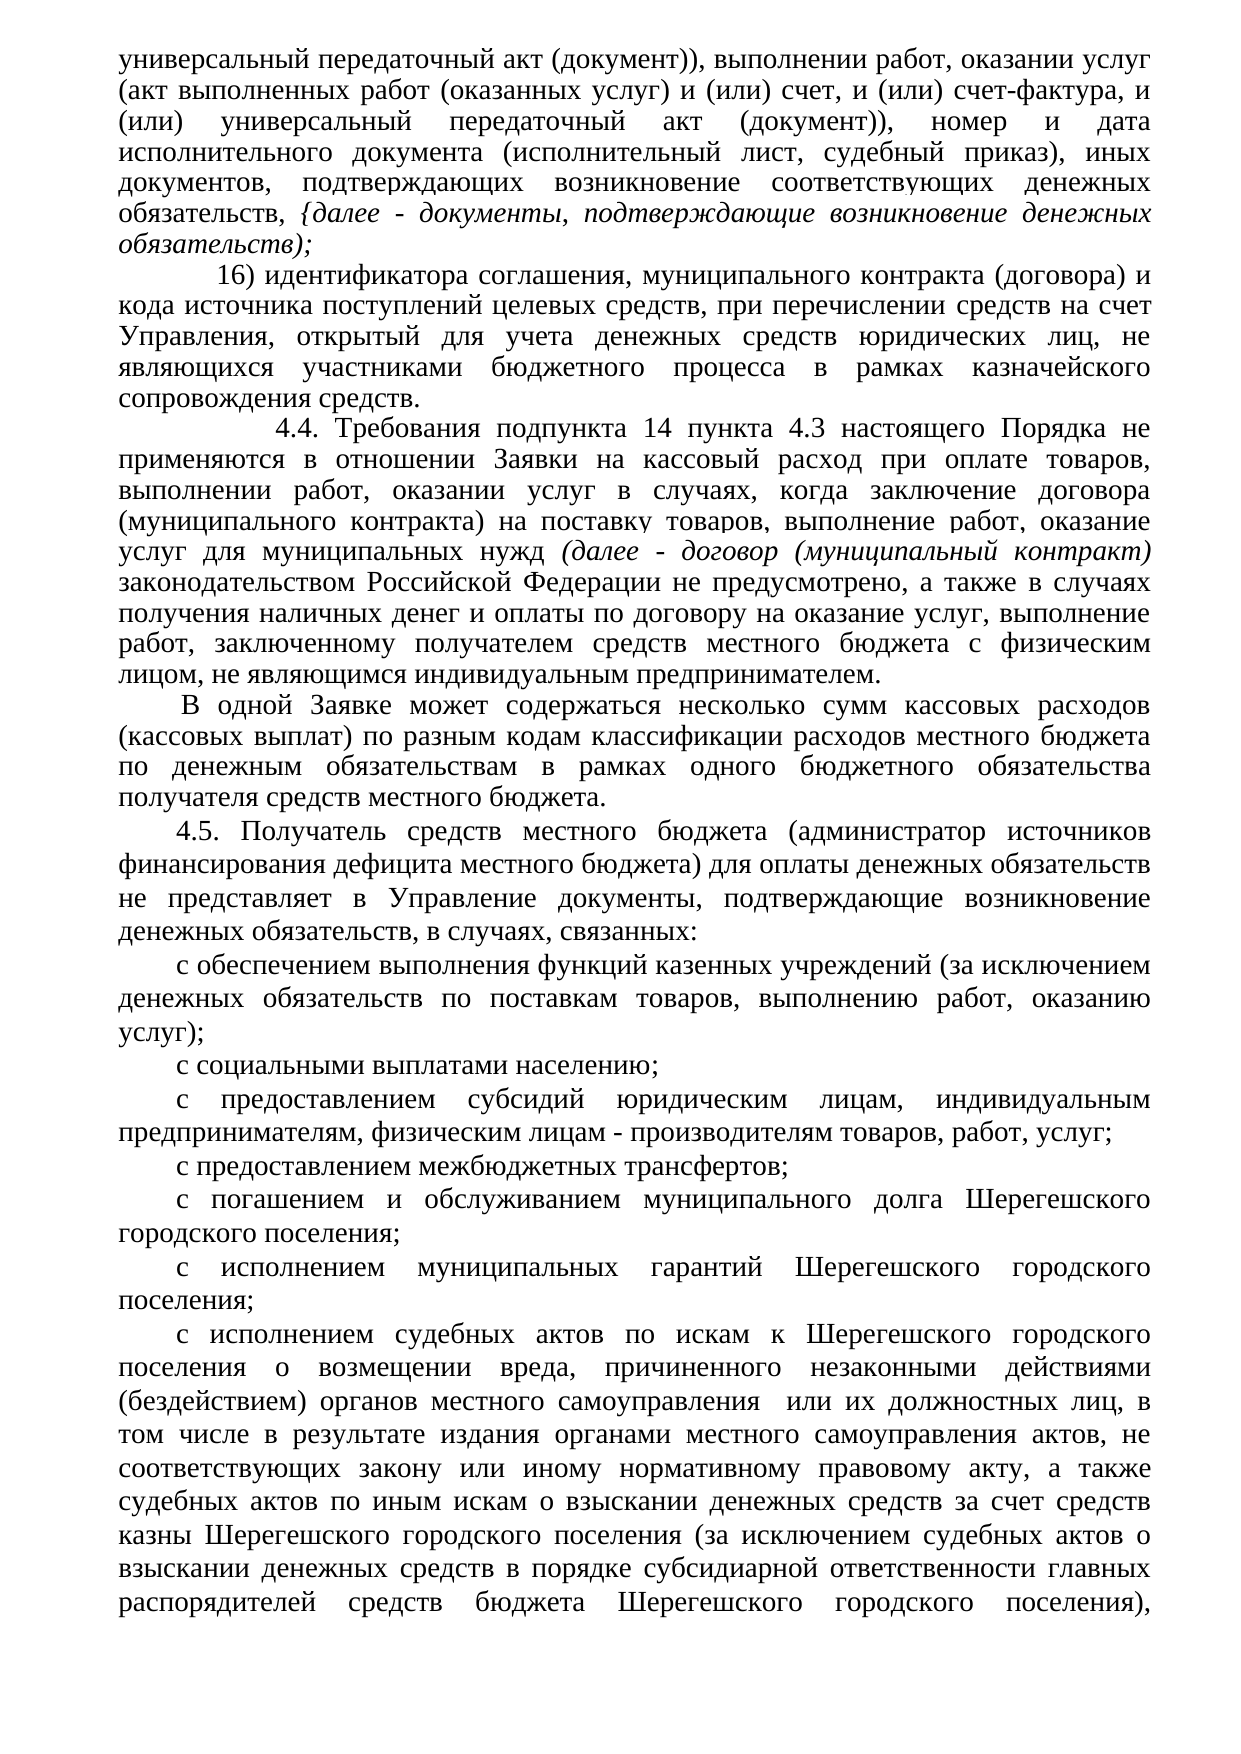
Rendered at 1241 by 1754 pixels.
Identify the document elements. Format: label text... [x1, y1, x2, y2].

text с обеспечением выполнения функций казенных учреждений (за исключением денежных обязательств по поставкам товаров, выполнению работ, оказанию услуг); [118, 947, 1152, 1047]
text В одной Заявке может содержаться несколько сумм кассовых расходов (кассовых выплат) по разным кодам классификации расходов местного бюджета по денежным обязательствам в рамках одного бюджетного обязательства получателя средств местного бюджета. [118, 690, 1152, 813]
text 16) идентификатора соглашения, муниципального контракта (договора) и кода источника поступлений целевых средств, при перечислении средств на счет Управления, открытый для учета денежных средств юридических лиц, не являющихся участниками бюджетного процесса в рамках казначейского сопровождения средств. [118, 259, 1152, 413]
text с предоставлением субсидий юридическим лицам, индивидуальным предпринимателям, физическим лицам - производителям товаров, работ, услуг; [118, 1081, 1152, 1148]
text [118, 1316, 1152, 1618]
text с исполнением муниципальных гарантий Шерегешского городского поселения; [118, 1249, 1152, 1316]
text 4.5. Получатель средств местного бюджета (администратор источников финансирования дефицита местного бюджета) для оплаты денежных обязательств не представляет в Управление документы, подтверждающие возникновение денежных обязательств, в случаях, связанных: [118, 813, 1152, 947]
text с погашением и обслуживанием муниципального долга Шерегешского городского поселения; [118, 1182, 1152, 1249]
text с предоставлением межбюджетных трансфертов; [118, 1148, 1152, 1182]
text с социальными выплатами населению; [118, 1047, 1152, 1081]
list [118, 44, 1152, 259]
text 4.4. Требования подпункта 14 пункта 4.3 настоящего Порядка не применяются в отношении Заявки на кассовый расход при оплате товаров, выполнении работ, оказании услуг в случаях, когда заключение договора (муниципального контракта) на поставку товаров, выполнение работ, оказание услуг для муниципальных нужд (далее - договор (муниципальный контракт) законодательством Российской Федерации не предусмотрено, а также в случаях получения наличных денег и оплаты по договору на оказание услуг, выполнение работ, заключенному получателем средств местного бюджета с физическим лицом, не являющимся индивидуальным предпринимателем. [118, 413, 1152, 690]
